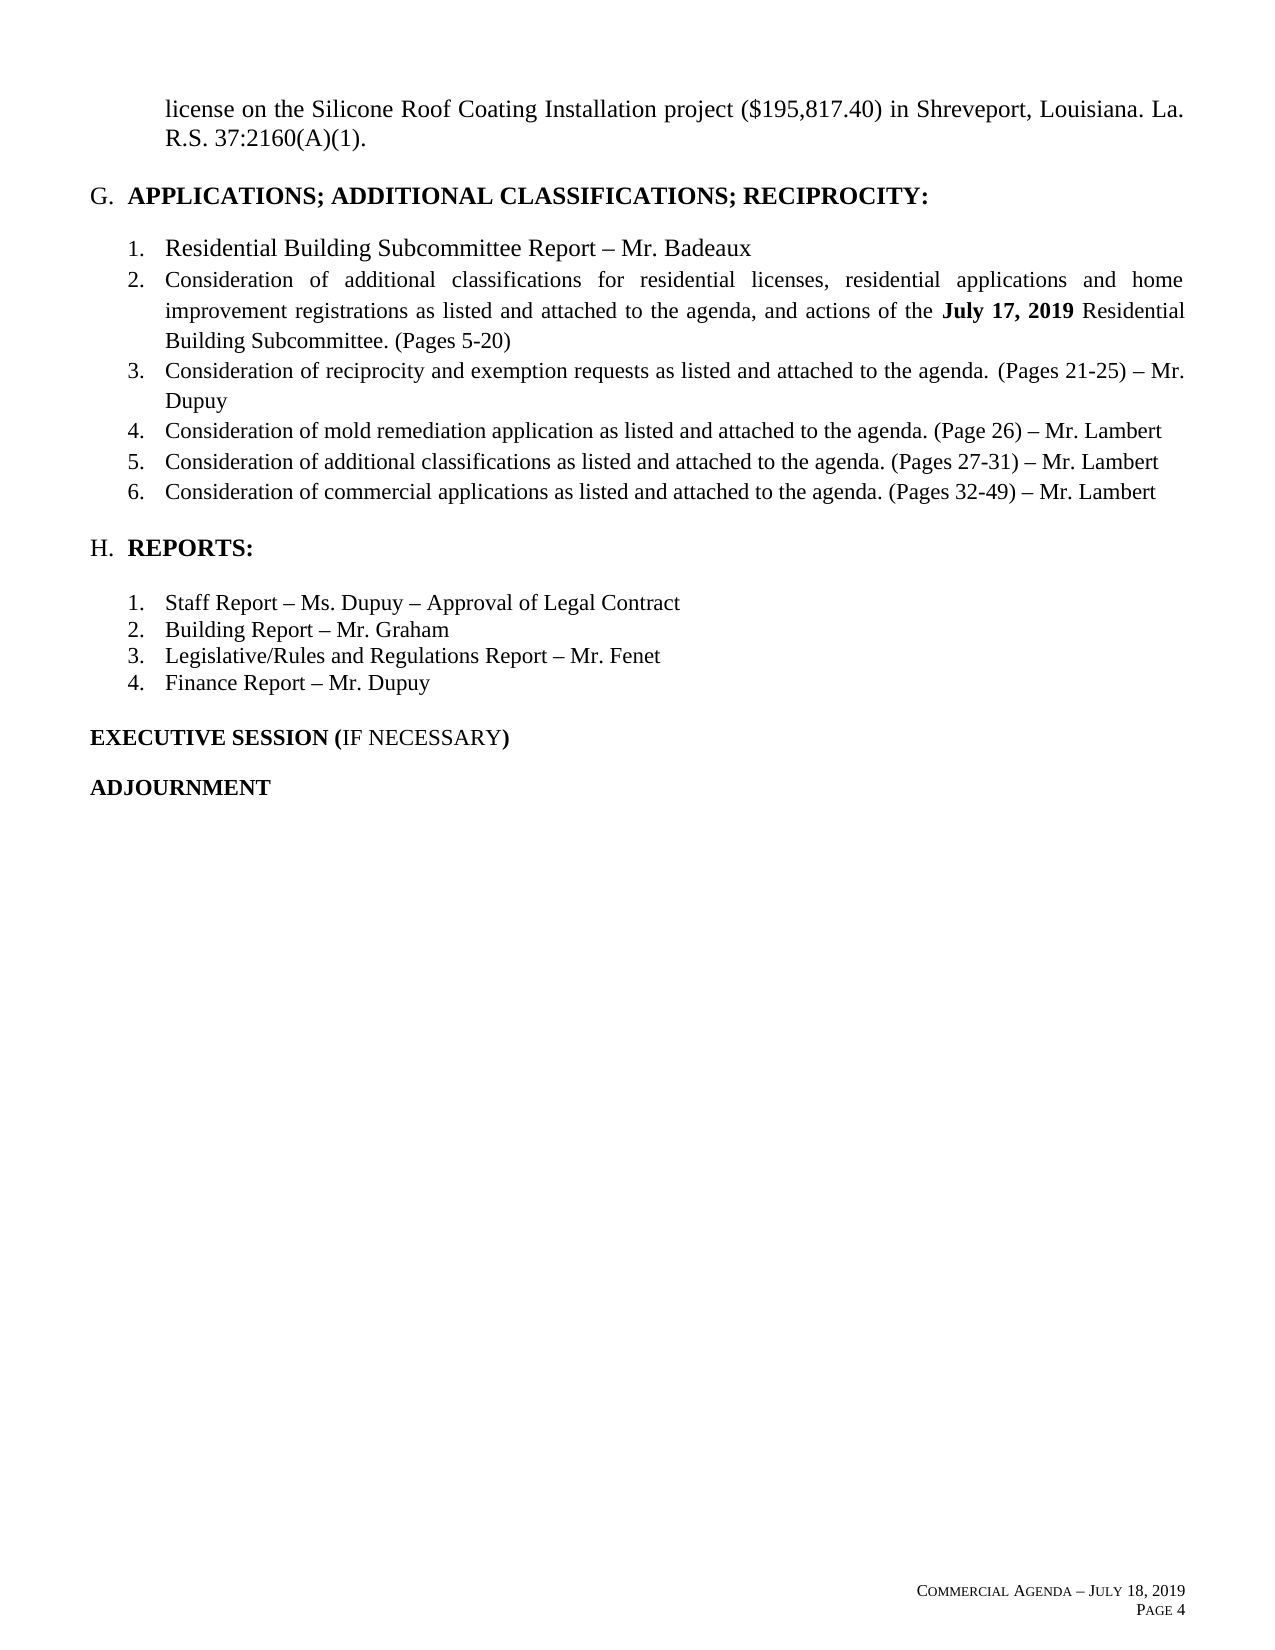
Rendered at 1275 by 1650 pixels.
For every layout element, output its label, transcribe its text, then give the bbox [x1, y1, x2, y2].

list Consideration of reciprocity and exemption requests as listed and attached to the agenda. (Pages 21-25) – Mr. Dupuy [127, 357, 1185, 414]
list Consideration of commercial applications as listed and attached to the agenda. (Pages 32-49) – Mr. Lambert [127, 478, 1185, 504]
text G. APPLICATIONS; ADDITIONAL CLASSIFICATIONS; RECIPROCITY: [90, 181, 1185, 209]
list Consideration of mold remediation application as listed and attached to the agenda. (Page 26) – Mr. Lambert [127, 418, 1185, 444]
text EXECUTIVE SESSION (IF Necessary) [90, 724, 1185, 750]
list Consideration of additional classifications as listed and attached to the agenda. (Pages 27-31) – Mr. Lambert [127, 448, 1185, 474]
text H. REPORTS: [90, 533, 1185, 562]
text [127, 94, 1185, 152]
text 4. Finance Report – Mr. Dupuy [90, 668, 1185, 695]
text ADJOURNMENT [90, 774, 1185, 800]
list Residential Building Subcommittee Report – Mr. Badeaux [127, 233, 1185, 262]
text 1. Staff Report – Ms. Dupuy – Approval of Legal Contract [90, 589, 1185, 616]
list Consideration of additional classifications for residential licenses, residential applications and home improvement registrations as listed and attached to the agenda, and actions of the July 17, 2019 Residential Building Subcommittee. (Pages 5-20) [127, 267, 1185, 353]
text 2. Building Report – Mr. Graham [90, 616, 1185, 642]
text 3. Legislative/Rules and Regulations Report – Mr. Fenet [90, 642, 1185, 668]
